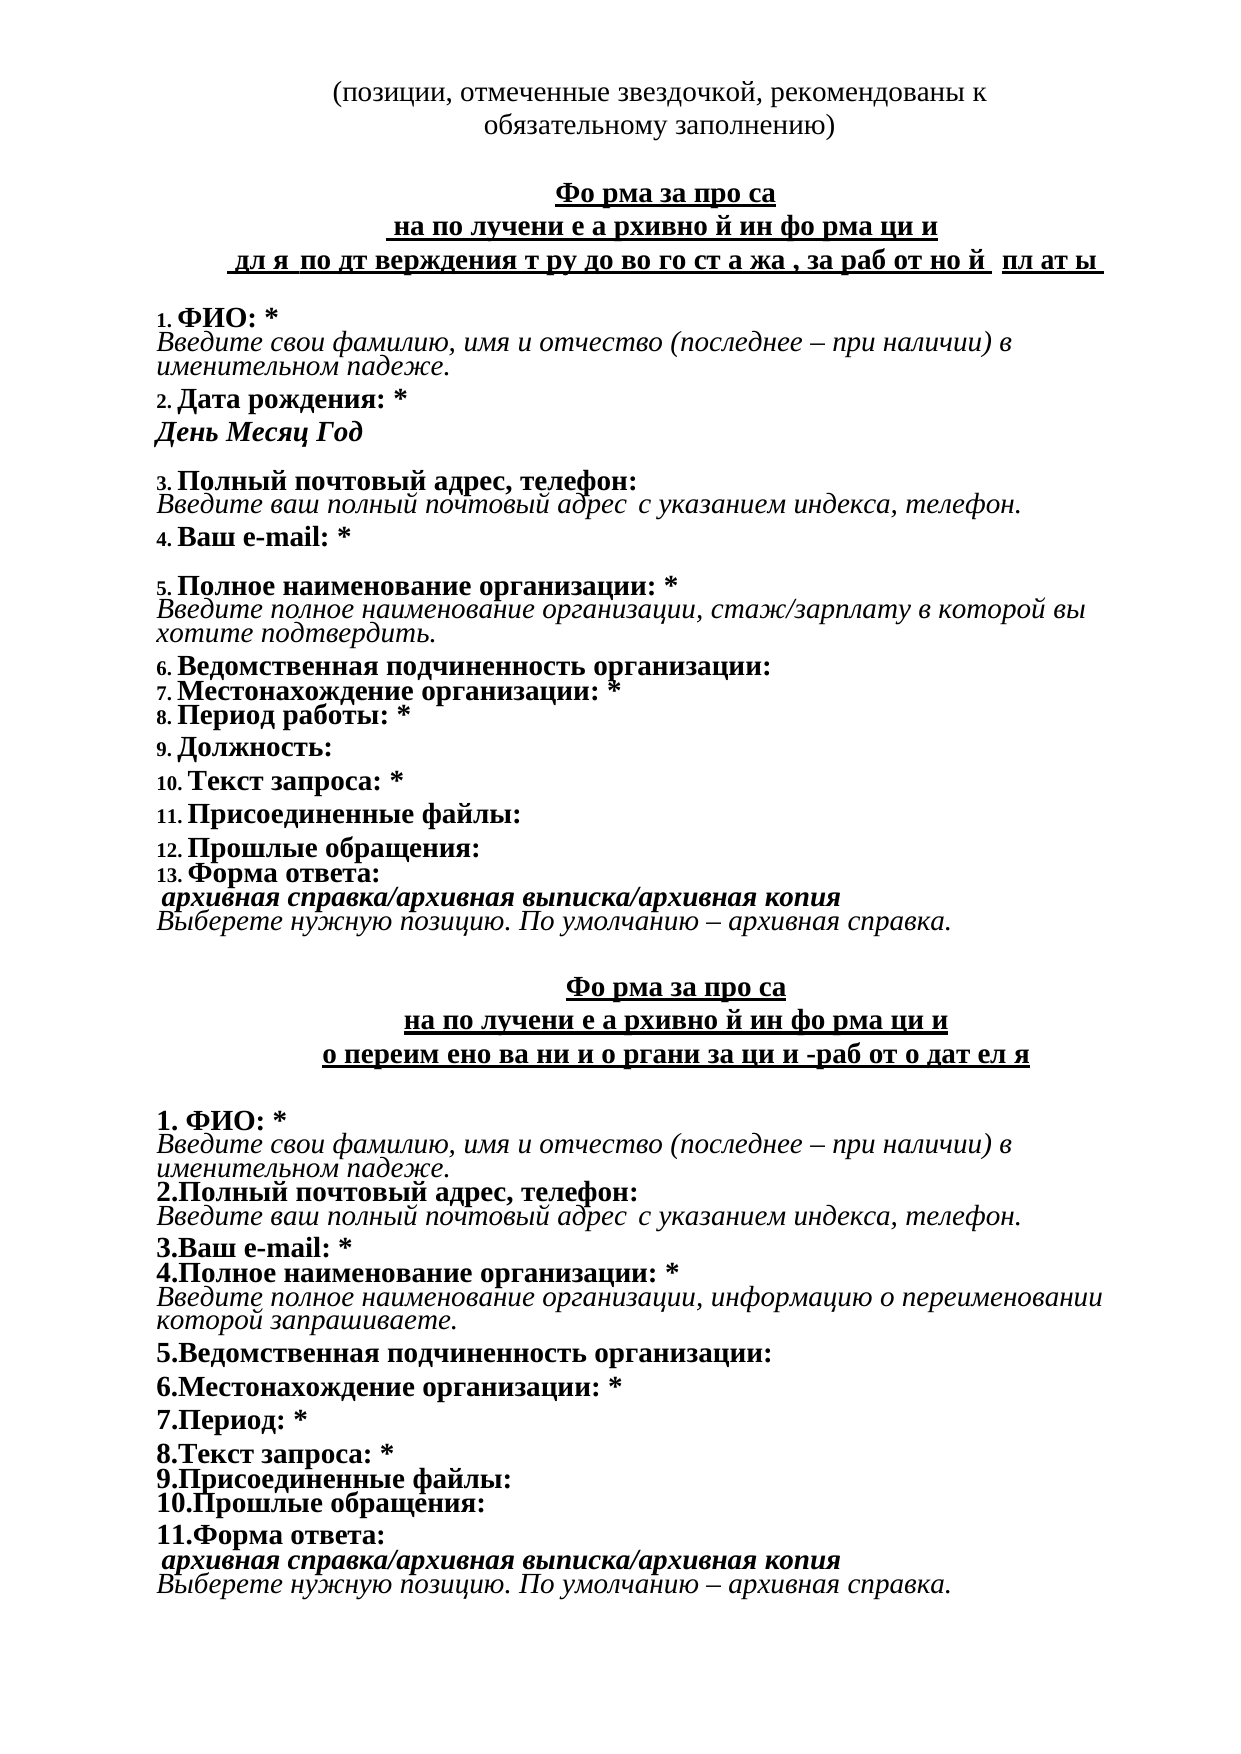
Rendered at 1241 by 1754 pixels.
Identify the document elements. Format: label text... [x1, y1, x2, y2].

text 9.Присоединенные файлы: [156, 1469, 420, 1493]
text 2.Полный почтовый адрес, телефон: [156, 1182, 585, 1206]
text 9.Присоединенные файлы: [424, 1469, 1173, 1493]
text Выберете нужную позицию. По умолчанию – архивная справка. [156, 1574, 1173, 1598]
text 8.Текст запроса: * [156, 1436, 1173, 1469]
text 5.Ведомственная подчиненность организации: [156, 1335, 1173, 1369]
text Выберете нужную позицию. По умолчанию – архивная справка. [156, 911, 1173, 935]
text Введите полное наименование организации, стаж/зарплату в которой вы хотите подтвердить. [156, 600, 1173, 647]
list Должность: [156, 729, 1173, 763]
list Период работы: * [156, 705, 1173, 729]
text 3.Ваш e-mail: * [156, 1230, 1173, 1264]
text 1. ФИО: * [156, 1111, 1173, 1135]
list Полный почтовый адрес, телефон: [588, 471, 1173, 495]
text Введите полное наименование организации, информацию о переименовании которой запрашиваете. [156, 1287, 1173, 1334]
text архивная справка/архивная выписка/архивная копия [161, 1551, 1173, 1574]
text Фо рма за про са [161, 175, 1162, 208]
text День Месяц Год [156, 414, 1173, 448]
text (позиции, отмеченные звездочкой, рекомендованы к обязательному заполнению) [299, 74, 1020, 141]
text 10.Прошлые обращения: [156, 1493, 1173, 1517]
text дл я по дт верждения т ру до во го ст а жа , за раб от но й пл ат ы [161, 242, 1162, 276]
list Ведомственная подчиненность организации: [156, 648, 1173, 682]
text 2.Полный почтовый адрес, телефон: [589, 1182, 1173, 1206]
text Введите ваш полный почтовый адрес с указанием индекса, телефон. [156, 1206, 976, 1230]
text Введите свои фамилию, имя и отчество (последнее – при наличии) в именительном падеже. [156, 1135, 1173, 1182]
text Фо рма за про са [178, 969, 1173, 1002]
list Дата рождения: * [156, 381, 1173, 414]
list ФИО: * [156, 309, 1173, 333]
text 4.Полное наименование организации: * [156, 1264, 1173, 1287]
text Введите свои фамилию, имя и отчество (последнее – при наличии) в именительном падеже. [156, 333, 1173, 380]
text Введите ваш полный почтовый адрес с указанием индекса, телефон. [975, 495, 1173, 518]
text архивная справка/архивная выписка/архивная копия [161, 887, 1173, 911]
list Прошлые обращения: [156, 830, 1173, 863]
list Ваш e-mail: * [156, 519, 1173, 552]
text 11.Форма ответа: [156, 1517, 1173, 1551]
text на по лучени е а рхивно й ин фо рма ци и [178, 1002, 1173, 1036]
list Форма ответа: [156, 863, 1173, 887]
text Введите ваш полный почтовый адрес с указанием индекса, телефон. [156, 495, 976, 518]
text 7.Период: * [156, 1402, 1173, 1436]
text о переим ено ва ни и о ргани за ци и -раб от о дат ел я [178, 1036, 1173, 1069]
list Полное наименование организации: * [156, 576, 1173, 600]
list Присоединенные файлы: [156, 796, 1173, 830]
text на по лучени е а рхивно й ин фо рма ци и [161, 208, 1162, 242]
text 6.Местонахождение организации: * [156, 1369, 1173, 1402]
list Местонахождение организации: * [156, 682, 1173, 705]
list Полный почтовый адрес, телефон: [156, 471, 584, 495]
text Введите ваш полный почтовый адрес с указанием индекса, телефон. [975, 1206, 1173, 1230]
list Текст запроса: * [156, 763, 1173, 796]
